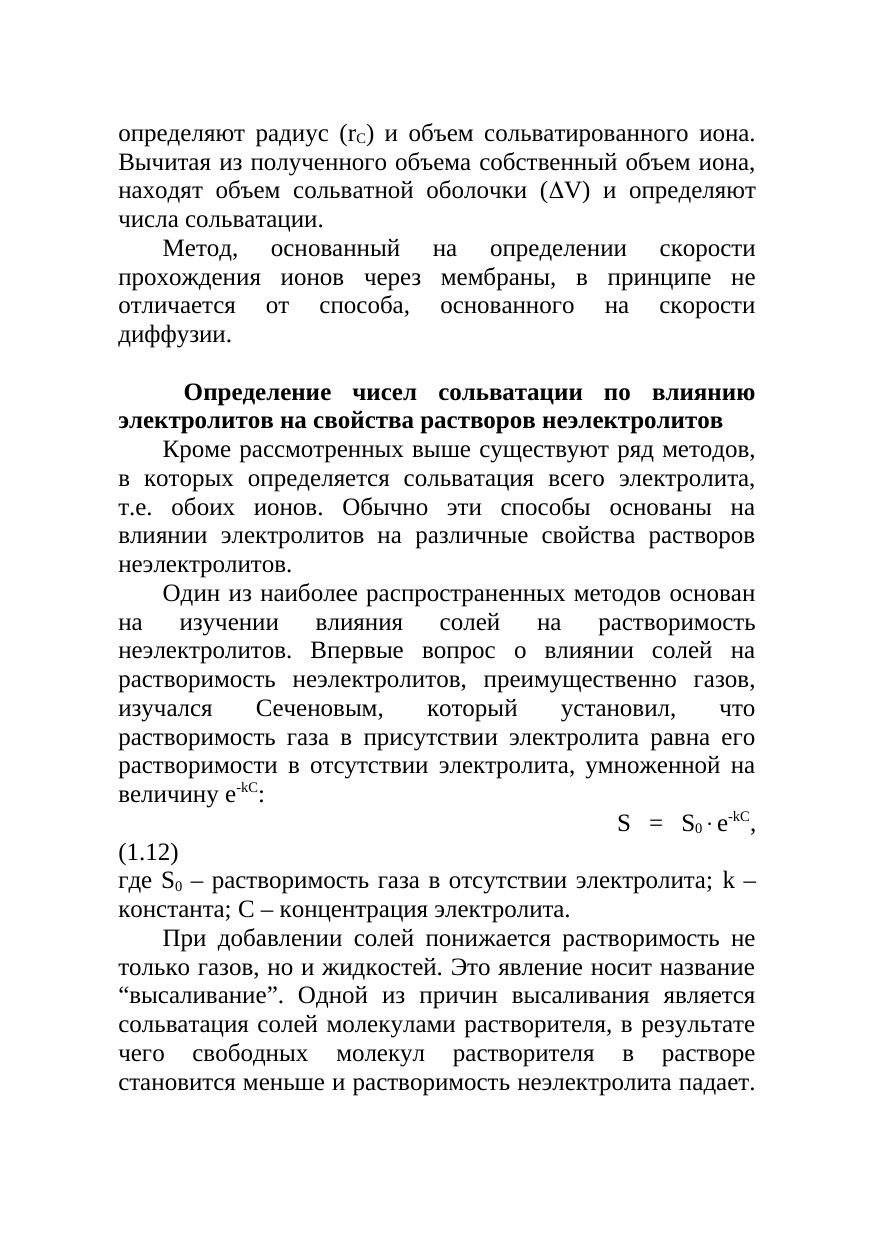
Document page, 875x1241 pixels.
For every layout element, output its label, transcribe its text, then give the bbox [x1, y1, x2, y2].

text Один из наиболее распространенных методов основан на изучении влияния солей на растворимость неэлектролитов. Впервые вопрос о влиянии солей на растворимость неэлектролитов, преимущественно газов, изучался Сеченовым, который установил, что растворимость газа в присутствии электролита равна его растворимости в отсутствии электролита, умноженной на величину е-kС: [118, 578, 756, 808]
text Метод, основанный на определении скорости прохождения ионов через мембраны, в принципе не отличается от способа, основанного на скорости диффузии. [118, 233, 756, 348]
text Кроме рассмотренных выше существуют ряд методов, в которых определяется сольватация всего электролита, т.е. обоих ионов. Обычно эти способы основаны на влиянии электролитов на различные свойства растворов неэлектролитов. [118, 434, 756, 578]
text S = S0е-kС, (1.12) [118, 808, 756, 866]
text Определение чисел сольватации по влиянию электролитов на свойства растворов неэлектролитов [118, 377, 756, 434]
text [118, 923, 756, 1096]
text где S0 – растворимость газа в отсутствии электролита; k – константа; С – концентрация электролита. [118, 866, 756, 923]
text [118, 118, 756, 233]
